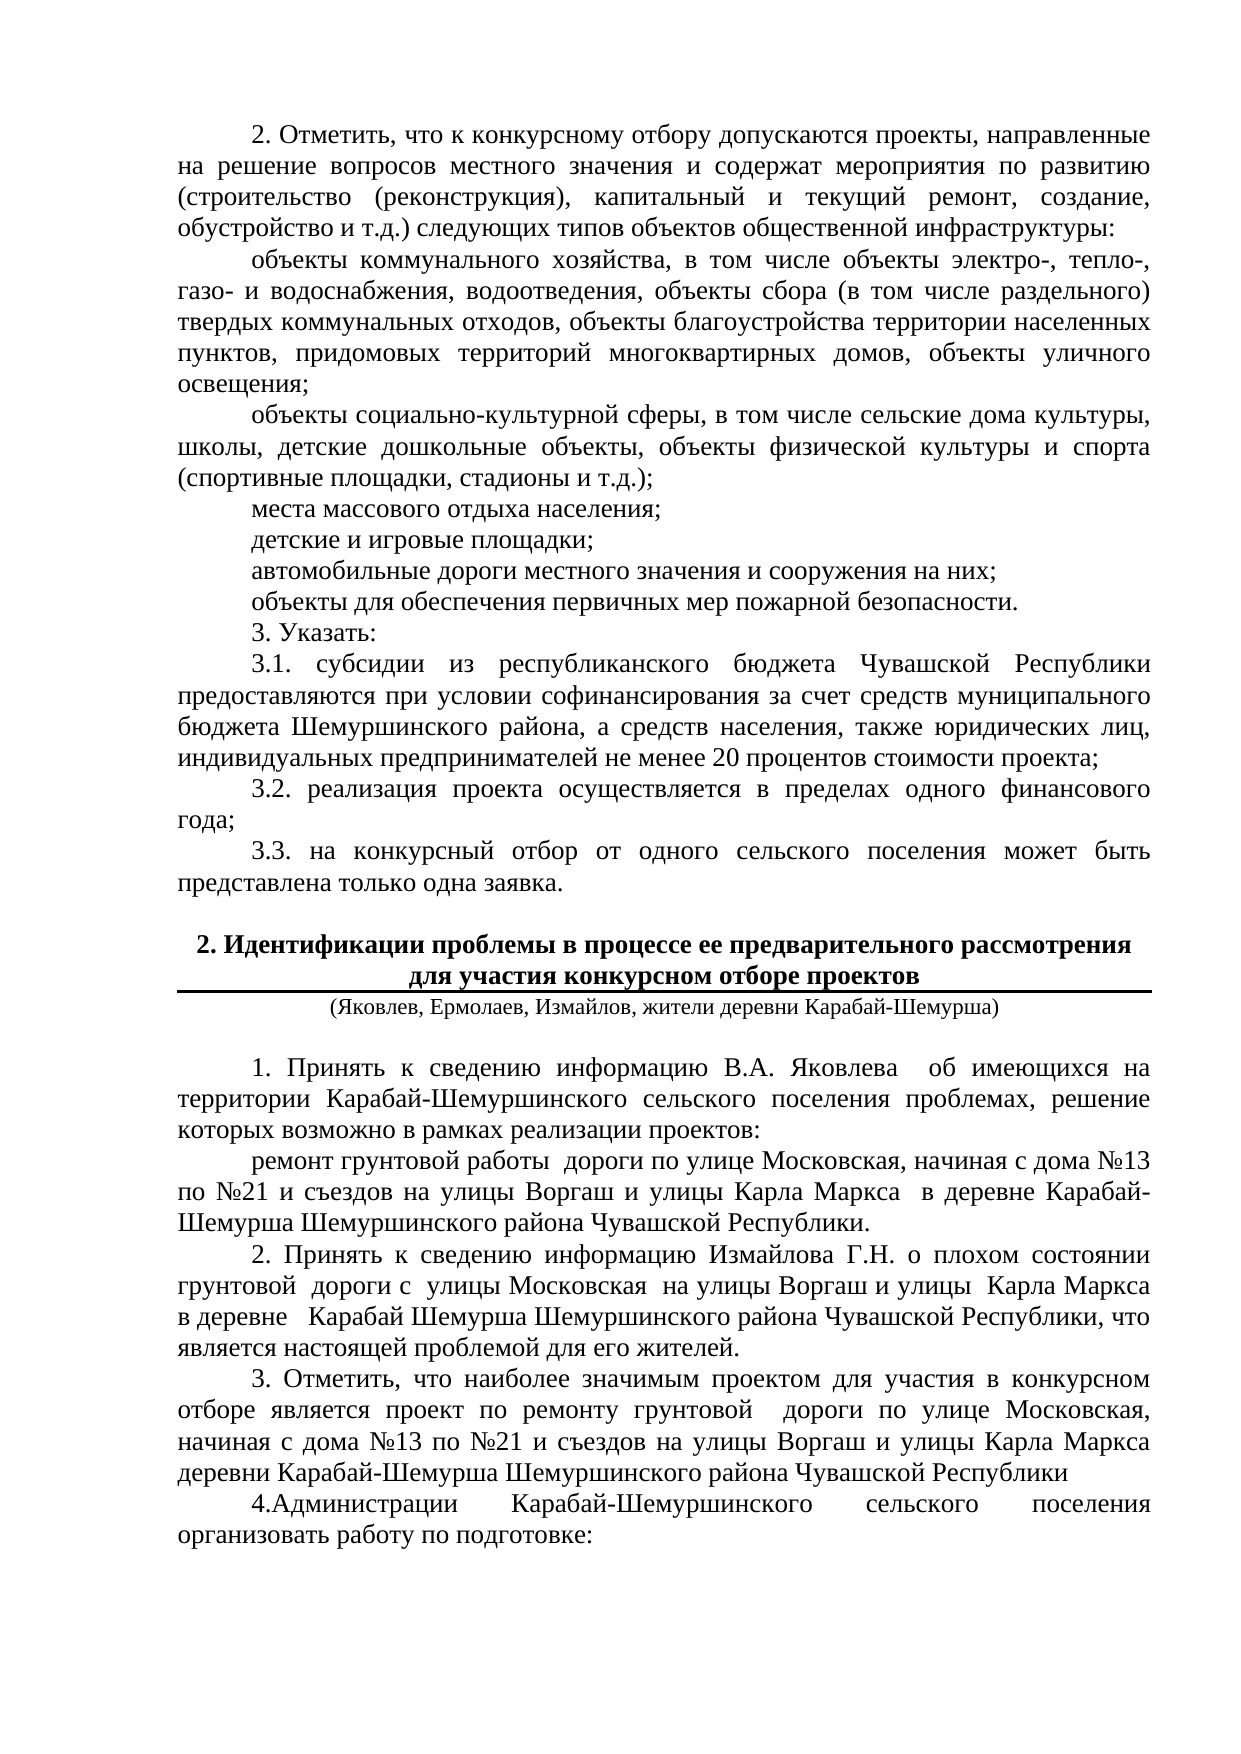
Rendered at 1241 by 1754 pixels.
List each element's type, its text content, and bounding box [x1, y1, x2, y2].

text автомобильные дороги местного значения и сооружения на них; [177, 554, 1152, 585]
table_header (Яковлев, Ермолаев, Измайлов, жители деревни Карабай-Шемурша) [177, 993, 1152, 1020]
text 1. Принять к сведению информацию В.А. Яковлева об имеющихся на территории Карабай-Шемуршинского сельского поселения проблемах, решение которых возможно в рамках реализации проектов: [177, 1051, 1152, 1144]
text 3. Отметить, что наиболее значимым проектом для участия в конкурсном отборе является проект по ремонту грунтовой дороги по улице Московская, начиная с дома №13 по №21 и съездов на улицы Воргаш и улицы Карла Маркса деревни Карабай-Шемурша Шемуршинского района Чувашской Республики [177, 1362, 1152, 1487]
text 4.Администрации Карабай-Шемуршинского сельского поселения организовать работу по подготовке: [177, 1487, 1152, 1549]
text 3.3. на конкурсный отбор от одного сельского поселения может быть представлена только одна заявка. [177, 834, 1152, 897]
text 3. Указать: [177, 616, 1152, 648]
text места массового отдыха населения; [177, 492, 1152, 523]
text ремонт грунтовой работы дороги по улице Московская, начиная с дома №13 по №21 и съездов на улицы Воргаш и улицы Карла Маркса в деревне Карабай-Шемурша Шемуршинского района Чувашской Республики. [177, 1144, 1152, 1238]
text объекты коммунального хозяйства, в том числе объекты электро-, тепло-, газо- и водоснабжения, водоотведения, объекты сбора (в том числе раздельного) твердых коммунальных отходов, объекты благоустройства территории населенных пунктов, придомовых территорий многоквартирных домов, объекты уличного освещения; [177, 243, 1152, 398]
text детские и игровые площадки; [177, 523, 1152, 554]
text 2. Отметить, что к конкурсному отбору допускаются проекты, направленные на решение вопросов местного значения и содержат мероприятия по развитию (строительство (реконструкция), капитальный и текущий ремонт, создание, обустройство и т.д.) следующих типов объектов общественной инфраструктуры: [177, 118, 1152, 243]
text 3.2. реализация проекта осуществляется в пределах одного финансового года; [177, 772, 1152, 834]
text объекты социально-культурной сферы, в том числе сельские дома культуры, школы, детские дошкольные объекты, объекты физической культуры и спорта (спортивные площадки, стадионы и т.д.); [177, 398, 1152, 492]
text 2. Идентификации проблемы в процессе ее предварительного рассмотрения для участия конкурсном отборе проектов [177, 928, 1152, 990]
text 3.1. субсидии из республиканского бюджета Чувашской Республики предоставляются при условии софинансирования за счет средств муниципального бюджета Шемуршинского района, а средств населения, также юридических лиц, индивидуальных предпринимателей не менее 20 процентов стоимости проекта; [177, 648, 1152, 772]
text объекты для обеспечения первичных мер пожарной безопасности. [177, 585, 1152, 616]
text 2. Принять к сведению информацию Измайлова Г.Н. о плохом состоянии грунтовой дороги с улицы Московская на улицы Воргаш и улицы Карла Маркса в деревне Карабай Шемурша Шемуршинского района Чувашской Республики, что является настоящей проблемой для его жителей. [177, 1238, 1152, 1362]
